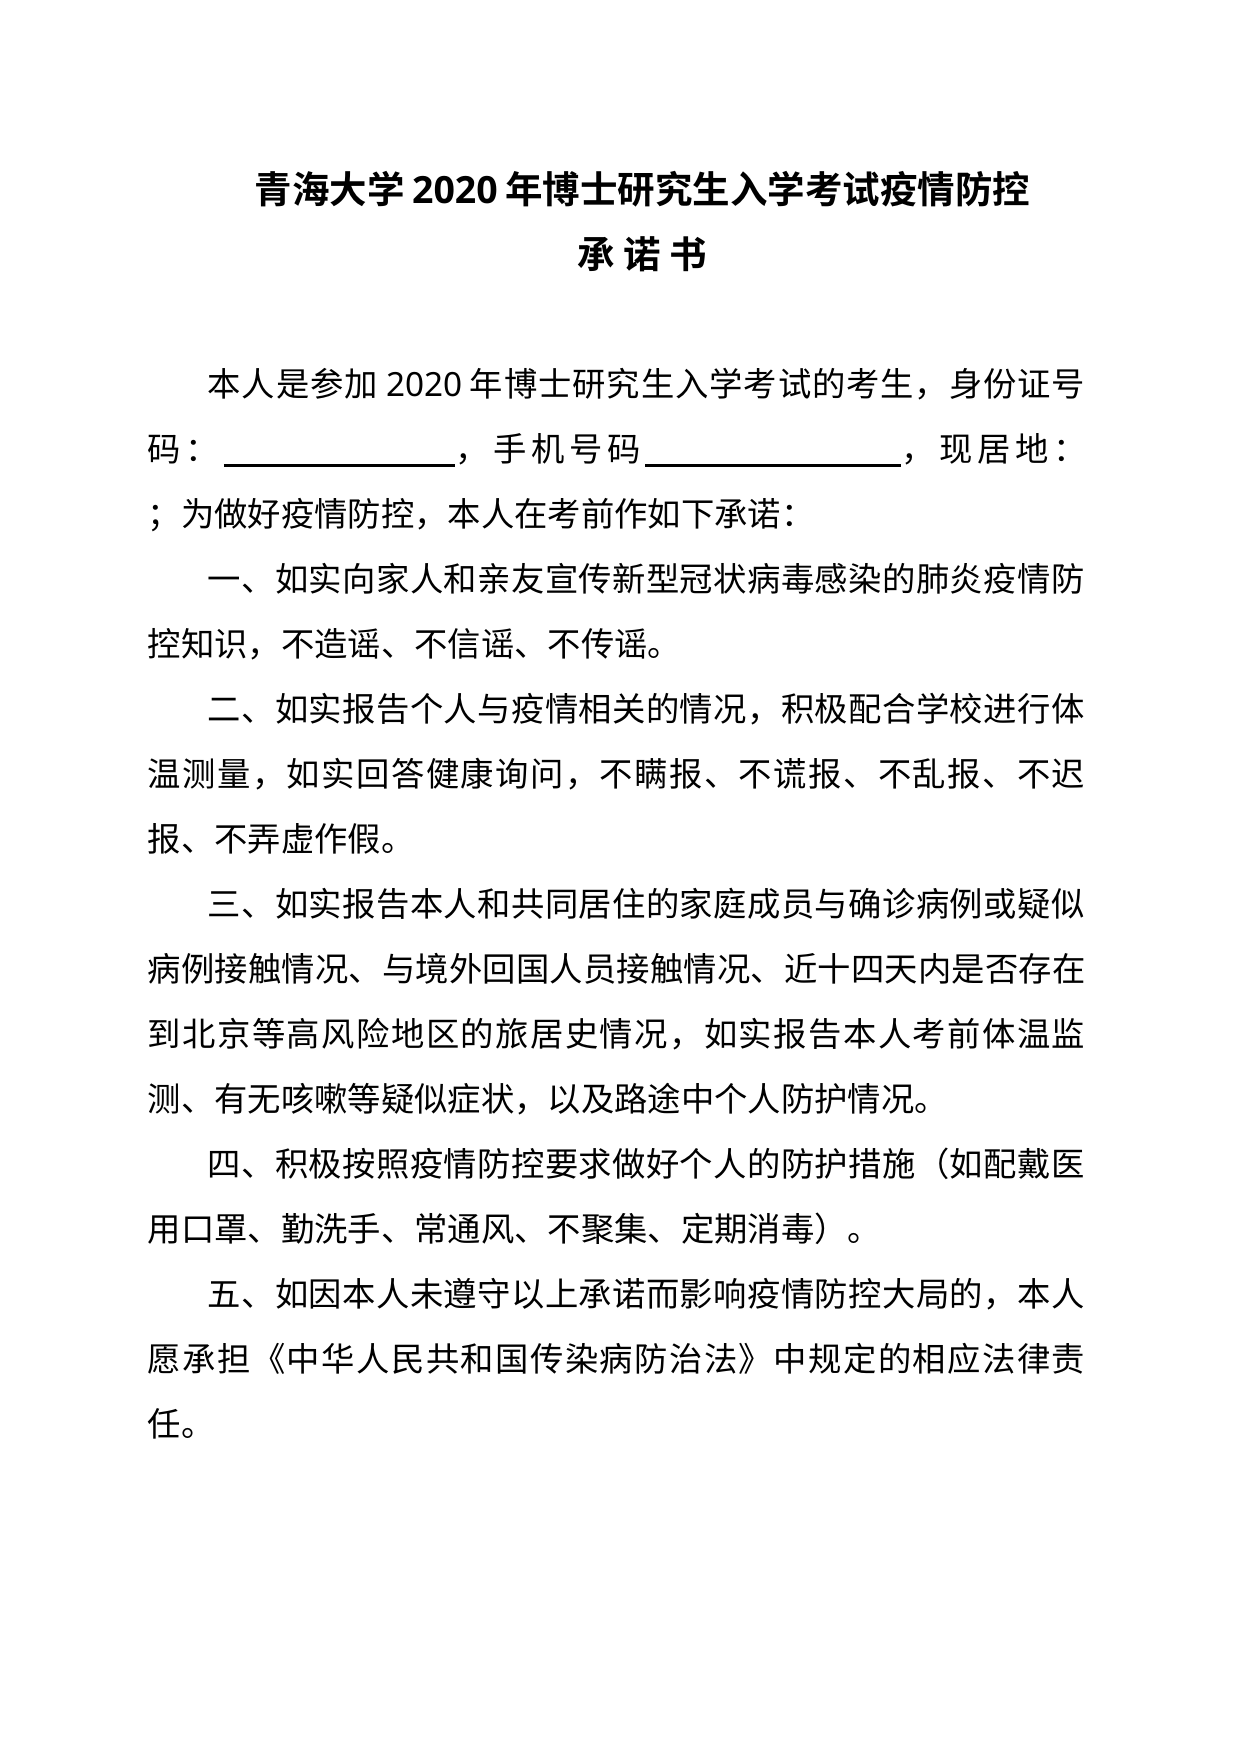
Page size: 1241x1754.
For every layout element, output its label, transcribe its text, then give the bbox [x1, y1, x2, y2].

text 承 诺 书 [148, 219, 1087, 284]
text 三、如实报告本人和共同居住的家庭成员与确诊病例或疑似病例接触情况、与境外回国人员接触情况、近十四天内是否存在到北京等高风险地区的旅居史情况，如实报告本人考前体温监测、有无咳嗽等疑似症状，以及路途中个人防护情况。 [148, 869, 1087, 1129]
text 四、积极按照疫情防控要求做好个人的防护措施（如配戴医用口罩、勤洗手、常通风、不聚集、定期消毒）。 [148, 1129, 1087, 1259]
text 一、如实向家人和亲友宣传新型冠状病毒感染的肺炎疫情防控知识，不造谣、不信谣、不传谣。 [148, 544, 1087, 674]
text 本人是参加2020年博士研究生入学考试的考生，身份证号码： ，手机号码 ，现居地： ；为做好疫情防控，本人在考前作如下承诺： [148, 349, 1087, 544]
text 二、如实报告个人与疫情相关的情况，积极配合学校进行体温测量，如实回答健康询问，不瞒报、不谎报、不乱报、不迟报、不弄虚作假。 [148, 674, 1087, 869]
text 青海大学2020年博士研究生入学考试疫情防控 [148, 154, 1087, 219]
text 五、如因本人未遵守以上承诺而影响疫情防控大局的，本人愿承担《中华人民共和国传染病防治法》中规定的相应法律责任。 [148, 1259, 1087, 1454]
